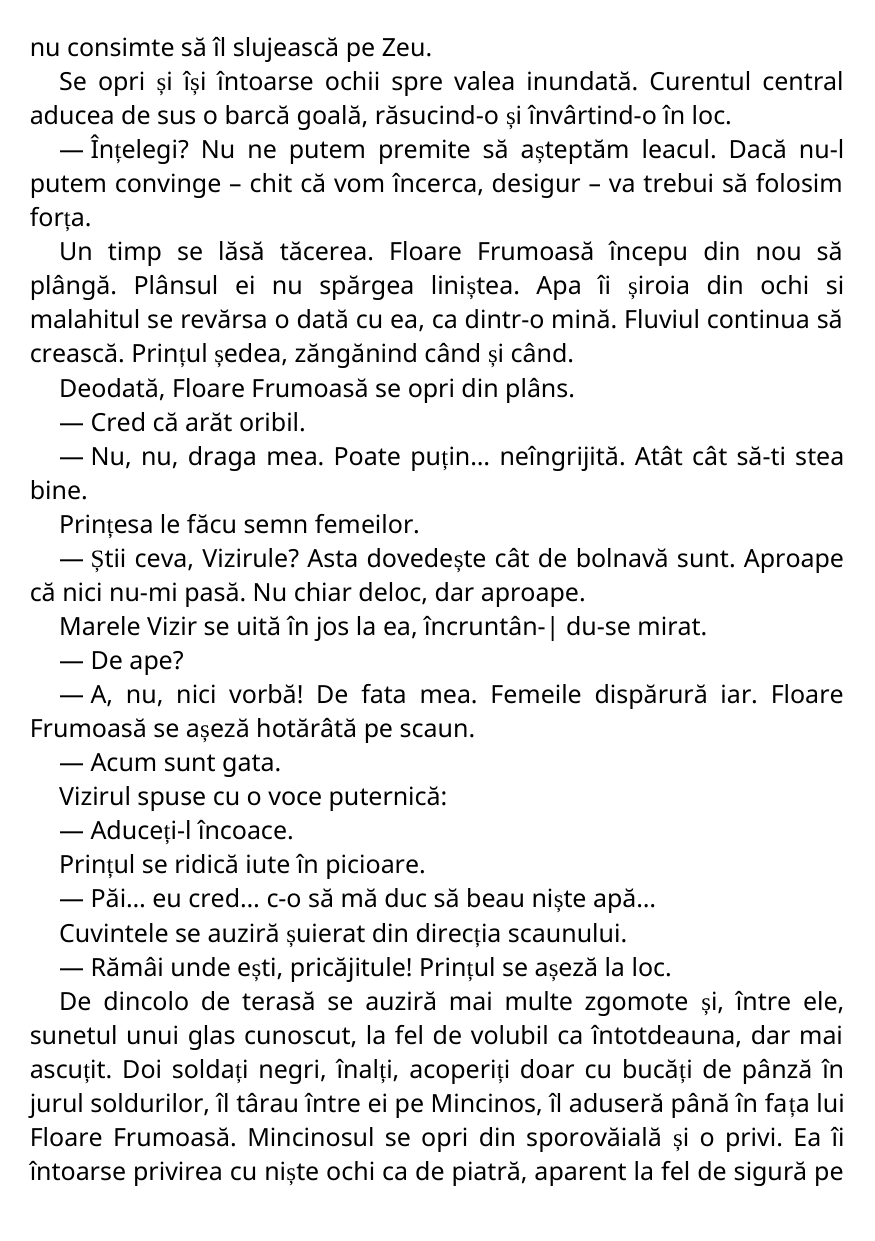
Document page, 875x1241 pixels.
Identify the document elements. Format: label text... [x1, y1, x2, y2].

text — Nu, nu, draga mea. Poate puțin… neîngrijită. Atât cât să-ti stea bine. [29, 438, 844, 506]
text Vizirul spuse cu o voce puternică: [29, 779, 844, 813]
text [29, 29, 844, 64]
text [29, 983, 844, 1188]
text — A, nu, nici vorbă! De fata mea. Femeile dispărură iar. Floare Frumoasă se așeză hotărâtă pe scaun. [29, 677, 844, 745]
text Cuvintele se auziră șuierat din direcția scaunului. [29, 915, 844, 949]
text — Cred că arăt oribil. [29, 404, 844, 438]
text Un timp se lăsă tăcerea. Floare Frumoasă începu din nou să plângă. Plânsul ei nu spărgea liniștea. Apa îi șiroia din ochi si malahitul se revărsa o dată cu ea, ca dintr-o mină. Fluviul continua să crească. Prințul ședea, zăngănind când și când. [29, 234, 844, 370]
text — Păi… eu cred… c-o să mă duc să beau niște apă… [29, 881, 844, 915]
text — Înțelegi? Nu ne putem premite să așteptăm leacul. Dacă nu-l putem convinge – chit că vom încerca, desigur – va trebui să folosim forța. [29, 132, 844, 234]
text Marele Vizir se uită în jos la ea, încruntân-| du-se mirat. [29, 609, 844, 643]
text Prințesa le făcu semn femeilor. [29, 506, 844, 541]
text — Rămâi unde ești, pricăjitule! Prințul se așeză la loc. [29, 949, 844, 983]
text Deodată, Floare Frumoasă se opri din plâns. [29, 370, 844, 404]
text — Acum sunt gata. [29, 745, 844, 779]
text Se opri și își întoarse ochii spre valea inundată. Curentul central aducea de sus o barcă goală, răsucind-o și învârtind-o în loc. [29, 64, 844, 132]
text — De ape? [29, 643, 844, 677]
text — Aduceți-l încoace. [29, 813, 844, 847]
text Prințul se ridică iute în picioare. [29, 847, 844, 881]
text — Știi ceva, Vizirule? Asta dovedește cât de bolnavă sunt. Aproape că nici nu-mi pasă. Nu chiar deloc, dar aproape. [29, 541, 844, 609]
